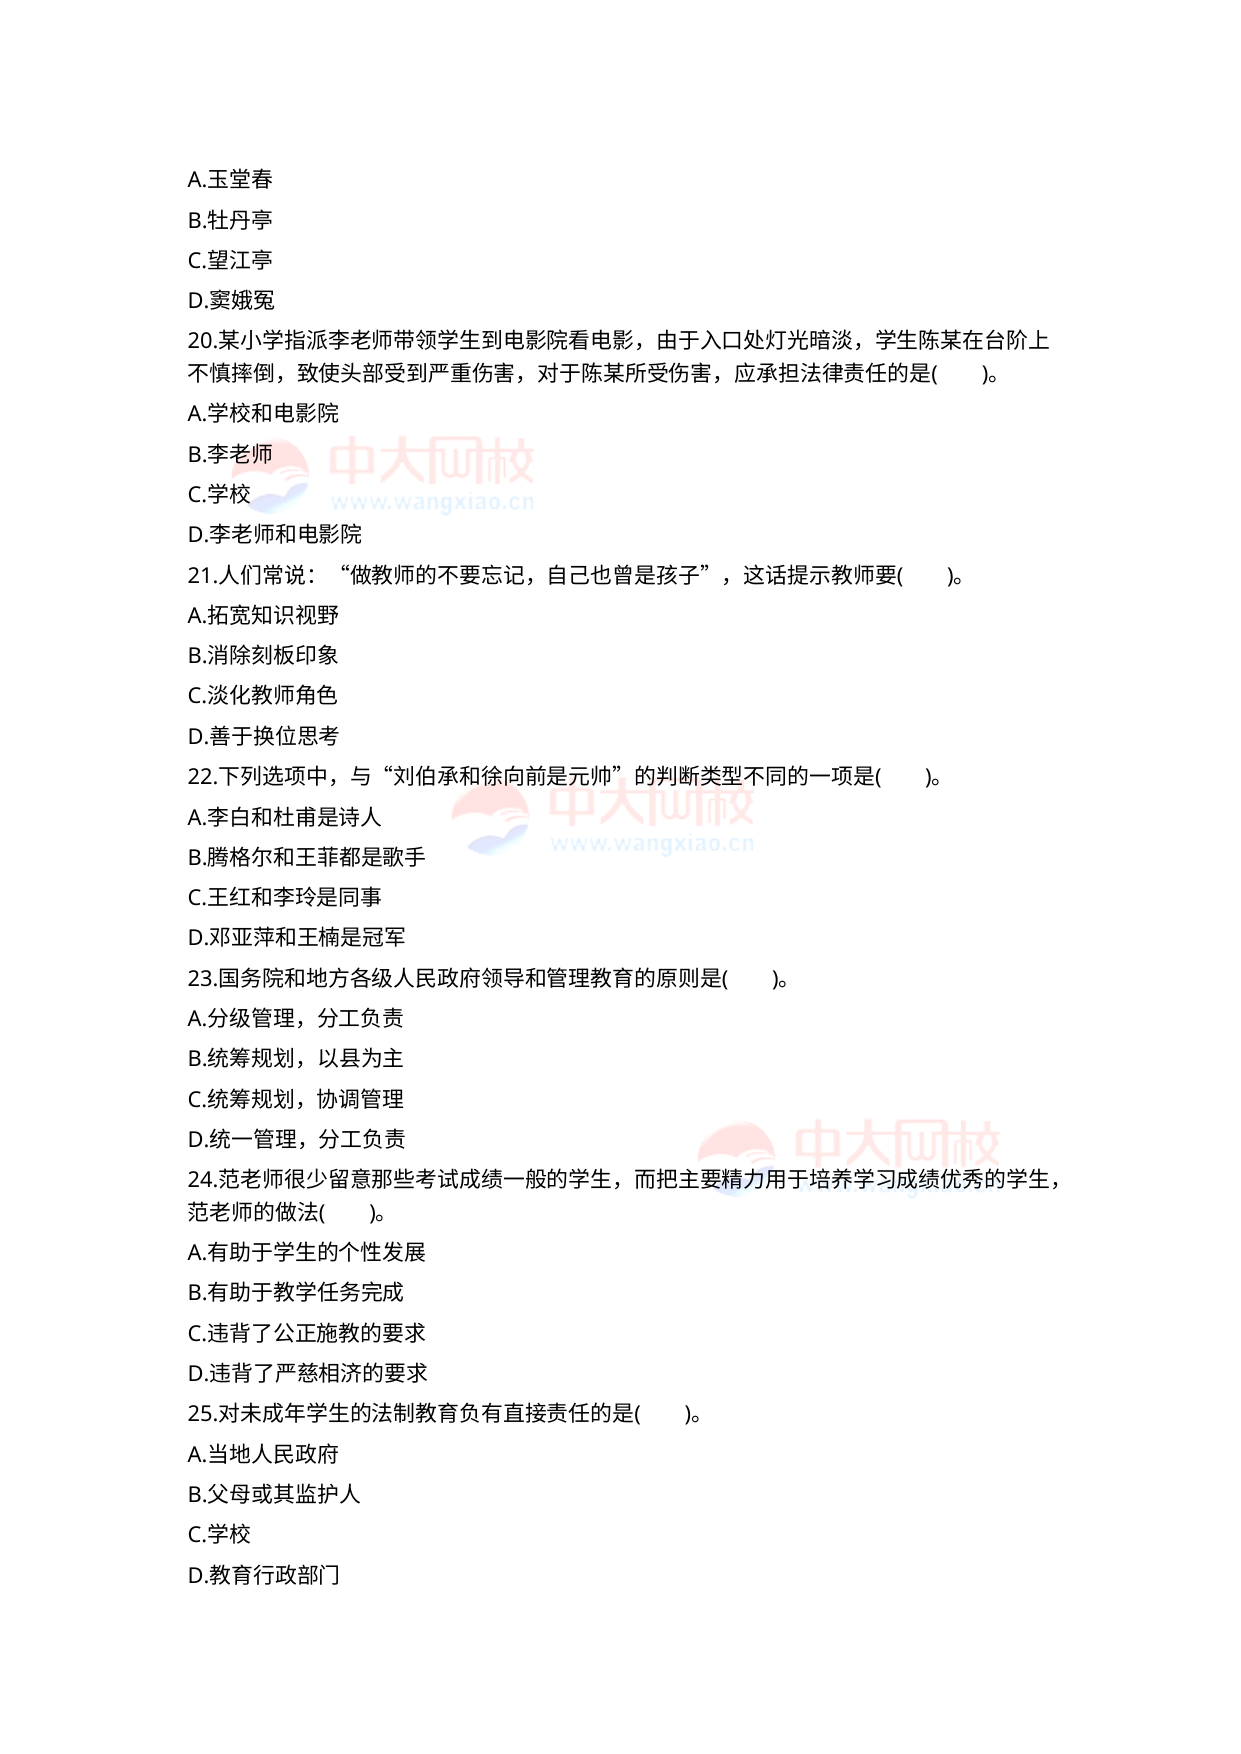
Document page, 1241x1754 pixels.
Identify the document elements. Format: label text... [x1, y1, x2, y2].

text D.善于换位思考 [187, 718, 1053, 751]
text C.统筹规划，协调管理 [187, 1081, 1053, 1114]
text A.拓宽知识视野 [187, 598, 1053, 630]
text A.李白和杜甫是诗人 [187, 799, 1053, 832]
text 25.对未成年学生的法制教育负有直接责任的是( )。 [187, 1396, 1053, 1428]
text C.学校 [187, 477, 1053, 509]
text D.教育行政部门 [187, 1557, 1053, 1590]
text A.分级管理，分工负责 [187, 1001, 1053, 1033]
text A.玉堂春 [187, 162, 1053, 194]
text B.腾格尔和王菲都是歌手 [187, 839, 1053, 872]
text B.父母或其监护人 [187, 1477, 1053, 1509]
text C.望江亭 [187, 243, 1053, 275]
text 21.人们常说：“做教师的不要忘记，自己也曾是孩子”，这话提示教师要( )。 [187, 557, 1053, 590]
text A.学校和电影院 [187, 396, 1053, 428]
text 24.范老师很少留意那些考试成绩一般的学生，而把主要精力用于培养学习成绩优秀的学生，范老师的做法( )。 [187, 1162, 1053, 1227]
text A.有助于学生的个性发展 [187, 1235, 1053, 1267]
text C.学校 [187, 1517, 1053, 1549]
text A.当地人民政府 [187, 1436, 1053, 1469]
text C.违背了公正施教的要求 [187, 1315, 1053, 1348]
text B.统筹规划，以县为主 [187, 1041, 1053, 1073]
text 22.下列选项中，与“刘伯承和徐向前是元帅”的判断类型不同的一项是( )。 [187, 759, 1053, 791]
text B.有助于教学任务完成 [187, 1275, 1053, 1308]
text C.王红和李玲是同事 [187, 880, 1053, 912]
text D.邓亚萍和王楠是冠军 [187, 920, 1053, 953]
text C.淡化教师角色 [187, 678, 1053, 711]
text 20.某小学指派李老师带领学生到电影院看电影，由于入口处灯光暗淡，学生陈某在台阶上不慎摔倒，致使头部受到严重伤害，对于陈某所受伤害，应承担法律责任的是( )。 [187, 323, 1053, 388]
text B.牡丹亭 [187, 202, 1053, 235]
text D.统一管理，分工负责 [187, 1122, 1053, 1154]
text 23.国务院和地方各级人民政府领导和管理教育的原则是( )。 [187, 960, 1053, 993]
text B.李老师 [187, 436, 1053, 469]
text D.窦娥冤 [187, 283, 1053, 315]
text B.消除刻板印象 [187, 638, 1053, 670]
text D.李老师和电影院 [187, 517, 1053, 549]
text D.违背了严慈相济的要求 [187, 1356, 1053, 1388]
